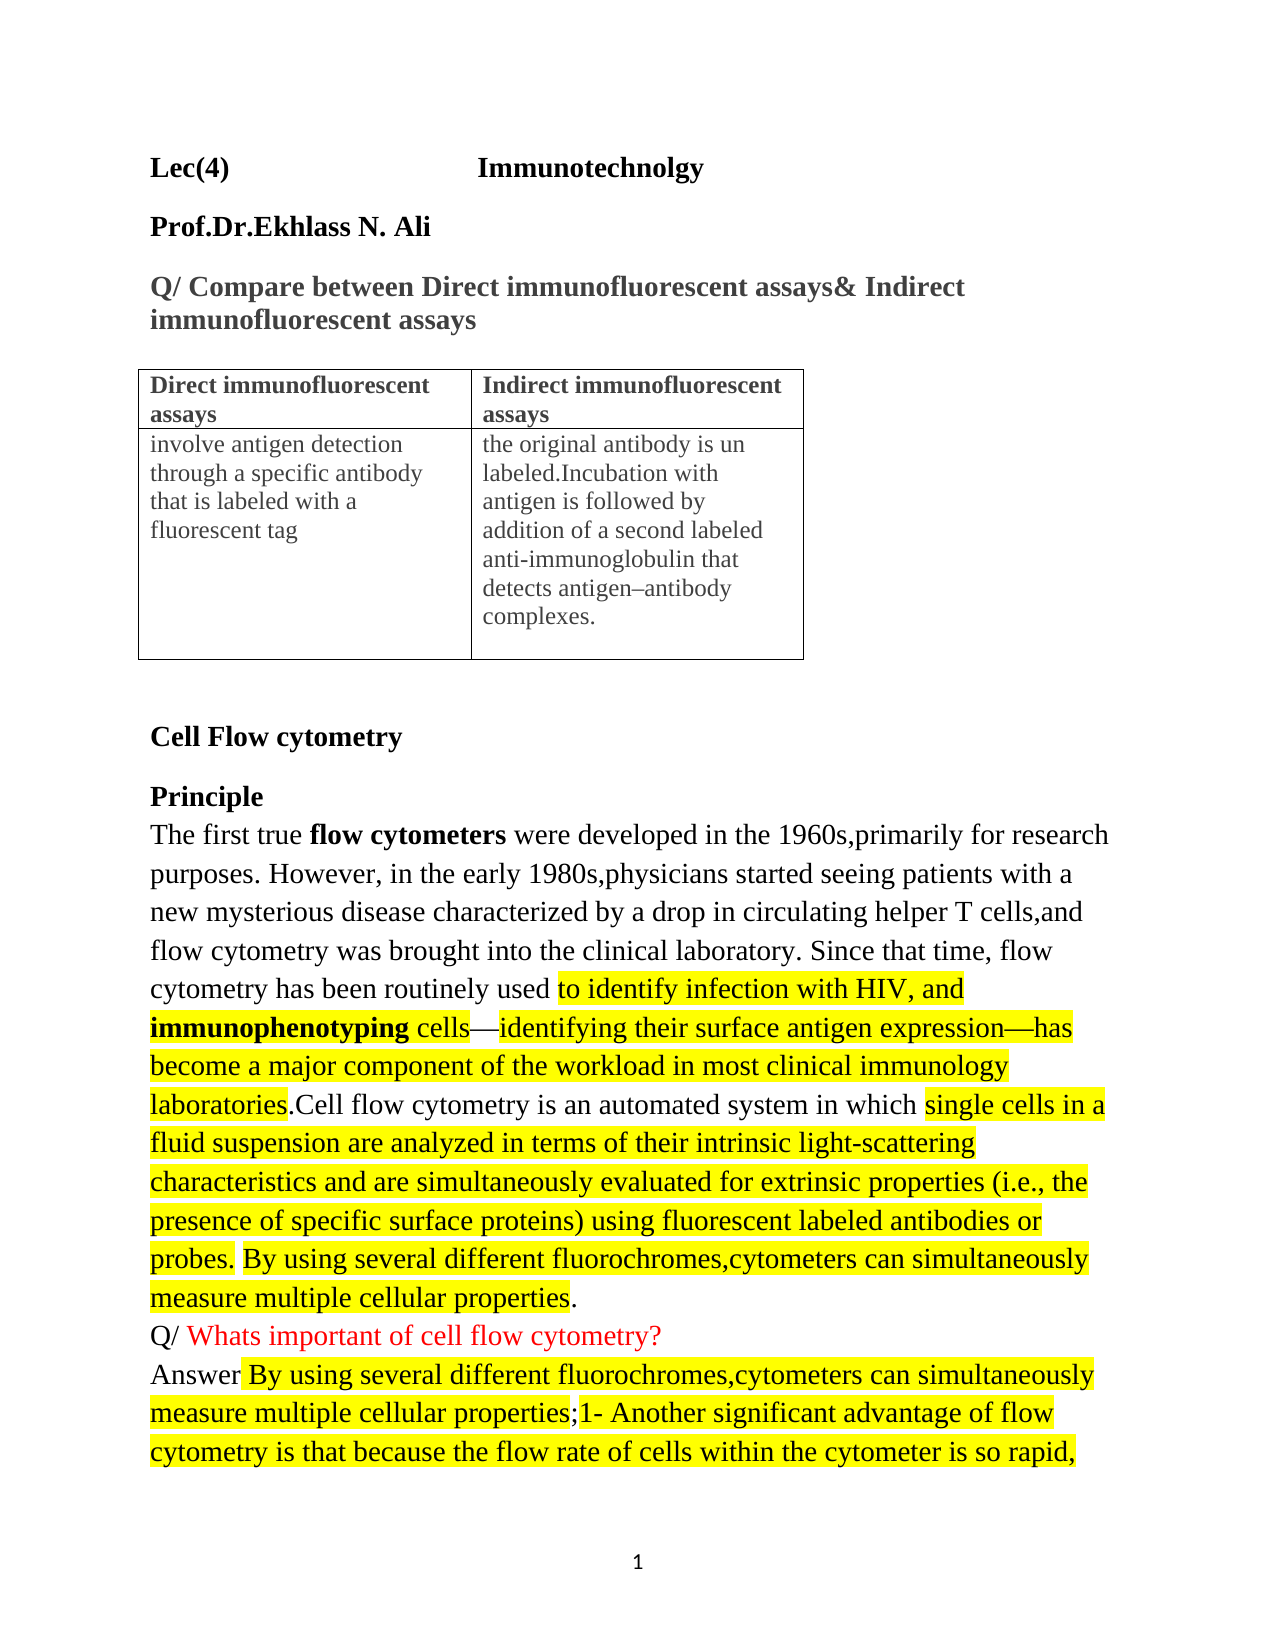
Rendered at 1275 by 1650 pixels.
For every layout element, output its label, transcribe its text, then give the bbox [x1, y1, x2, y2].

text Principle [150, 779, 1125, 812]
text Prof.Dr.Ekhlass N. Ali [150, 209, 1125, 243]
text Q/ Compare between Direct immunofluorescent assays& Indirect immunofluorescent assays [150, 269, 1125, 336]
text presence of specific surface proteins) using fluorescent labeled antibodies or probes. By using several different fluorochromes,cytometers can simultaneously measure multiple cellular properties. [150, 1203, 1125, 1313]
text become a major component of the workload in most clinical immunology laboratories.Cell flow cytometry is an automated system in which single cells in a fluid suspension are analyzed in terms of their intrinsic light-scattering characteristics and are simultaneously evaluated for extrinsic properties (i.e., the [150, 1048, 1125, 1198]
text Lec(4) Immunotechnolgy [150, 150, 1125, 183]
text Cell Flow cytometry [150, 719, 1125, 753]
table_header Direct immunofluorescent assays [139, 370, 471, 428]
text Answer By using several different fluorochromes,cytometers can simultaneously measure multiple cellular properties;1- Another significant advantage of flow cytometry is that because the flow rate of cells within the cytometer is so rapid, [150, 1357, 1125, 1467]
table_header Indirect immunofluorescent assays [472, 370, 803, 428]
table_cell the original antibody is un labeled.Incubation with antigen is followed by addition of a second labeled anti-immunoglobulin that detects antigen–antibody complexes. [472, 429, 803, 659]
text Q/ Whats important of cell flow cytometry? [150, 1318, 1125, 1352]
table_cell involve antigen detection through a specific antibody that is labeled with a fluorescent tag [139, 429, 471, 659]
text The first true flow cytometers were developed in the 1960s,primarily for research purposes. However, in the early 1980s,physicians started seeing patients with a new mysterious disease characterized by a drop in circulating helper T cells,and flow cytometry was brought into the clinical laboratory. Since that time, flow cytometry has been routinely used to identify infection with HIV, and immunophenotyping cells—identifying their surface antigen expression—has [150, 817, 1125, 1043]
